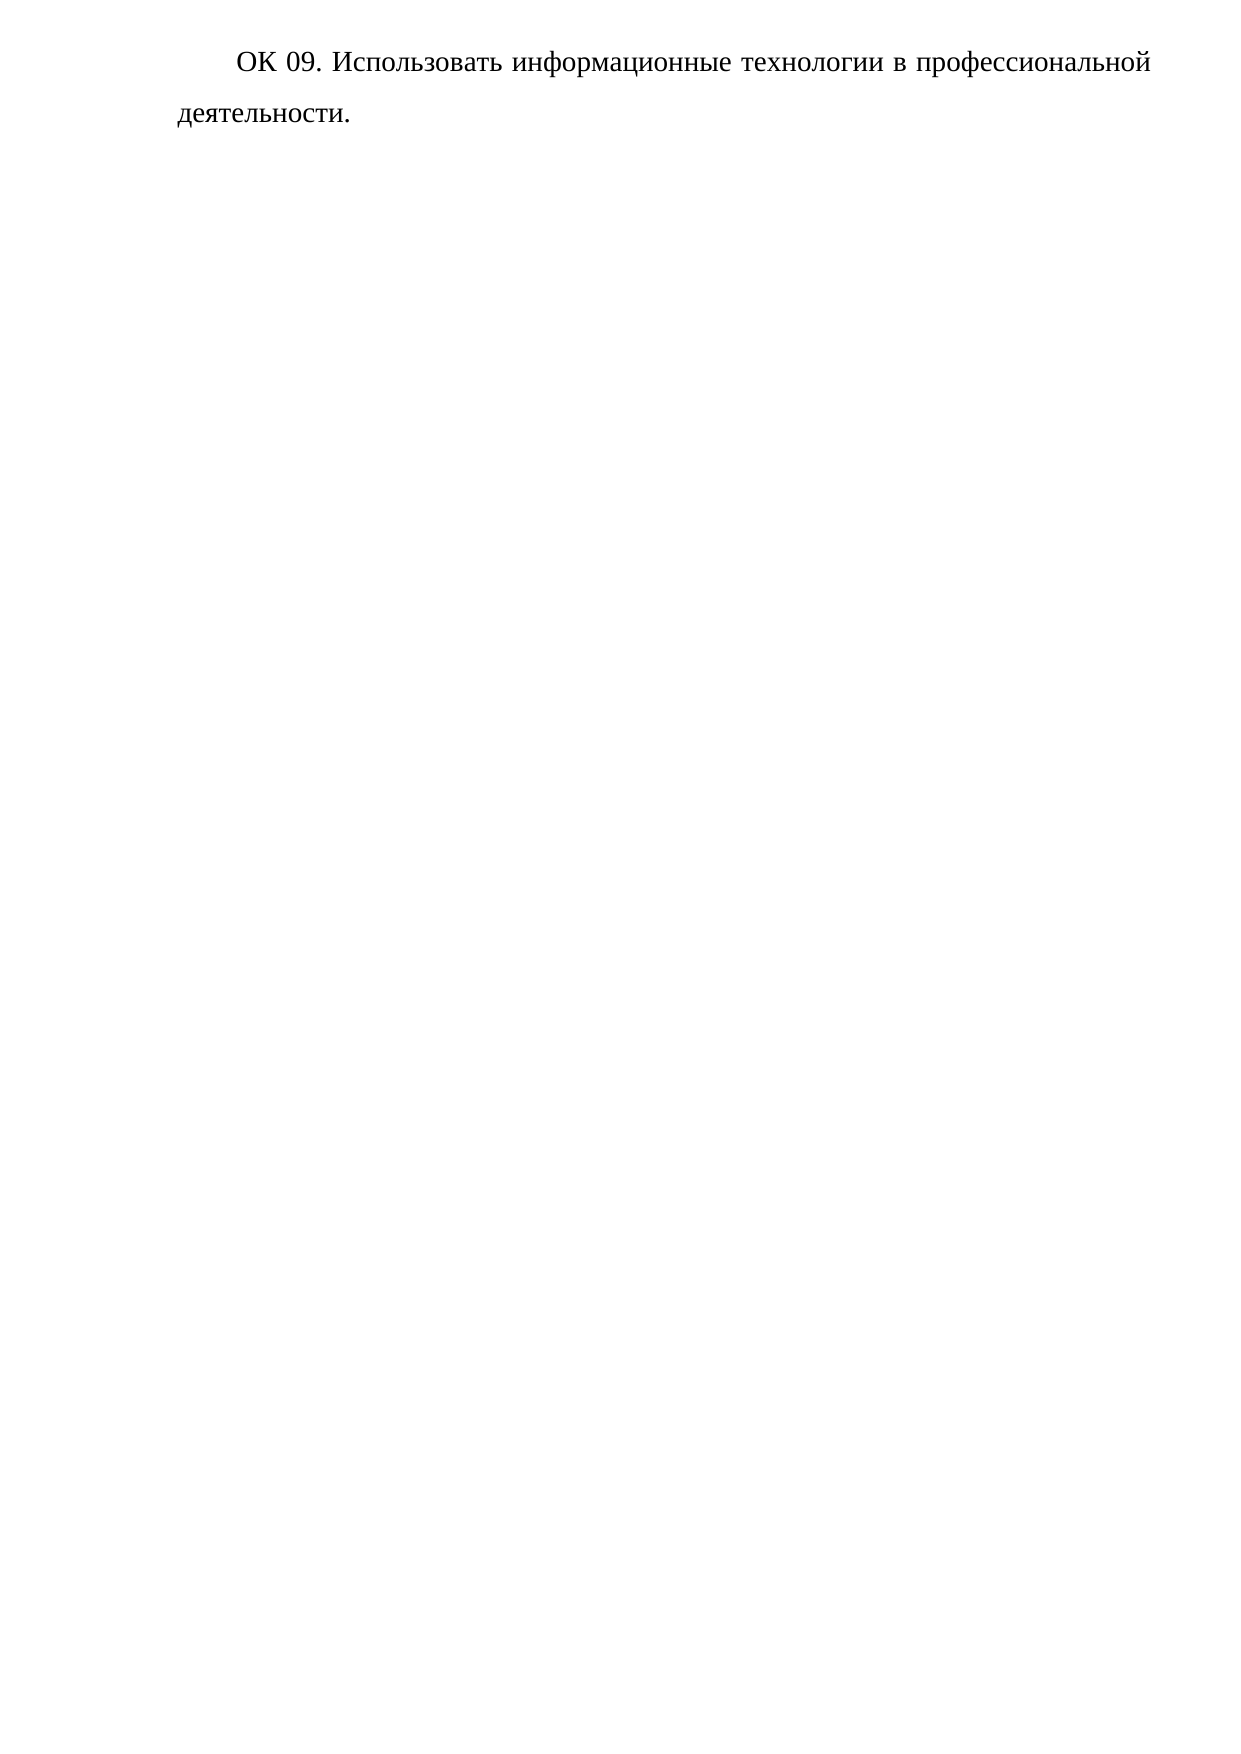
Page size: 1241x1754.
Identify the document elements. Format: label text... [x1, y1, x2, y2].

text ОК 09. Использовать информационные технологии в профессиональной деятельности. [177, 44, 1152, 128]
